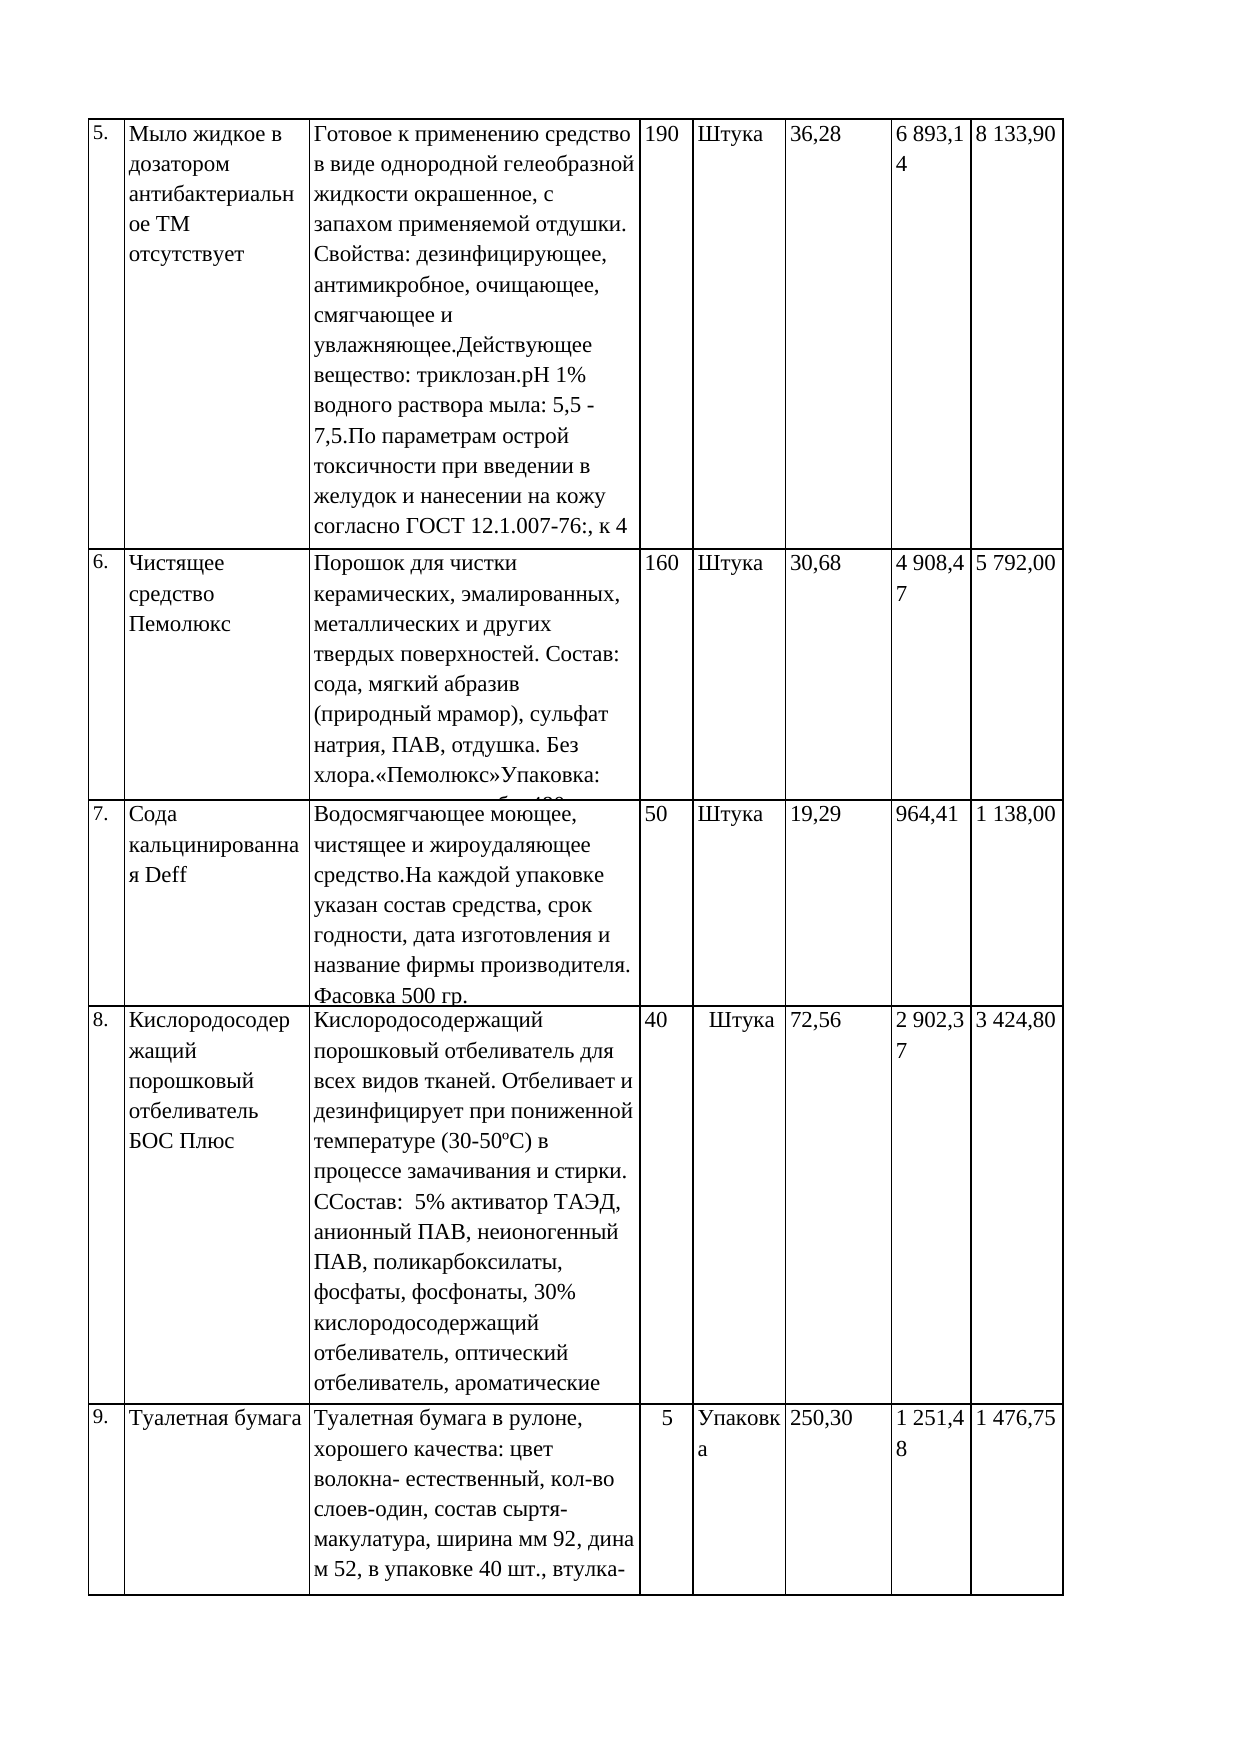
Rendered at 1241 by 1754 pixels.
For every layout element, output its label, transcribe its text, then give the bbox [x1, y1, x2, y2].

table_cell [89, 1405, 124, 1594]
table_cell [89, 1007, 124, 1403]
table_cell 1 476,75 [972, 1405, 1062, 1594]
table_cell 964,41 [892, 801, 970, 1005]
table_cell Кислородосодержащий порошковый отбеливатель БОС Плюс [125, 1007, 309, 1403]
table_cell 6 893,14 [892, 120, 970, 548]
table_cell 40 [641, 1007, 692, 1403]
table_cell Штука [694, 801, 785, 1005]
table_cell Мыло жидкое в дозатором антибактериальное ТМ отсутствует [125, 120, 309, 548]
table_cell 190 [641, 120, 692, 548]
table_cell 8 133,90 [972, 120, 1062, 548]
table_cell Чистящее средство Пемолюкс [125, 550, 309, 799]
table_cell [89, 801, 124, 1005]
table_cell 4 908,47 [892, 550, 970, 799]
table_cell Упаковка [694, 1405, 785, 1594]
table_cell Штука [694, 550, 785, 799]
table_cell 2 902,37 [892, 1007, 970, 1403]
table_cell Водосмягчающее моющее, чистящее и жироудаляющее средство.На каждой упаковке указан состав средства, срок годности, дата изготовления и название фирмы производителя. Фасовка 500 гр. [310, 801, 639, 1005]
table_cell Готовое к применению средство в виде однородной гелеобразной жидкости окрашенное, с запахом применяемой отдушки. Свойства: дезинфицирующее, антимикробное, очищающее, смягчающее и увлажняющее.Действующее вещество: триклозан.рН 1% водного раствора мыла: 5,5 -7,5.По параметрам острой токсичности при введении в желудок и нанесении на кожу согласно ГОСТ 12.1.007-76:, к 4 классу опасности. Упаковка: полиэтиленовая емкость, 300 мл. [310, 120, 639, 548]
table_cell [89, 120, 124, 548]
table_cell Штука [694, 120, 785, 548]
table_cell 160 [641, 550, 692, 799]
table_cell Кислородосодержащий порошковый отбеливатель для всех видов тканей. Отбеливает и дезинфицирует при пониженной температуре (30-50ºС) в процессе замачивания и стирки. ССостав: 5% активатор ТАЭД, анионный ПАВ, неионогенный ПАВ, поликарбоксилаты, фосфаты, фосфонаты, 30% кислородосодержащий отбеливатель, оптический отбеливатель, ароматические добавки. «БОС»В упаковке 600 гр. [310, 1007, 639, 1403]
table_cell [89, 550, 124, 799]
table_cell 1 251,48 [892, 1405, 970, 1594]
table_cell 72,56 [786, 1007, 891, 1403]
table_cell 1 138,00 [972, 801, 1062, 1005]
table_cell Порошок для чистки керамических, эмалированных, металлических и других твердых поверхностей. Состав: сода, мягкий абразив (природный мрамор), сульфат натрия, ПАВ, отдушка. Без хлора.«Пемолюкс»Упаковка: полиэтиленовая туба, 480 гр. [310, 550, 639, 799]
table_cell Штука [694, 1007, 785, 1403]
table_cell 250,30 [786, 1405, 891, 1594]
table_cell 50 [641, 801, 692, 1005]
table_cell 30,68 [786, 550, 891, 799]
table_cell 36,28 [786, 120, 891, 548]
table_cell 19,29 [786, 801, 891, 1005]
table_cell 5 792,00 [972, 550, 1062, 799]
table_cell Сода кальцинированная Deff [125, 801, 309, 1005]
table_cell Туалетная бумага в рулоне, хорошего качества: цвет волокна- естественный, кол-во слоев-один, состав сыртя- макулатура, ширина мм 92, дина м 52, в упаковке 40 шт., втулка- отсутствует. [310, 1405, 639, 1594]
table_cell 5 [641, 1405, 692, 1594]
table_cell 3 424,80 [972, 1007, 1062, 1403]
table_cell Туалетная бумага [125, 1405, 309, 1594]
